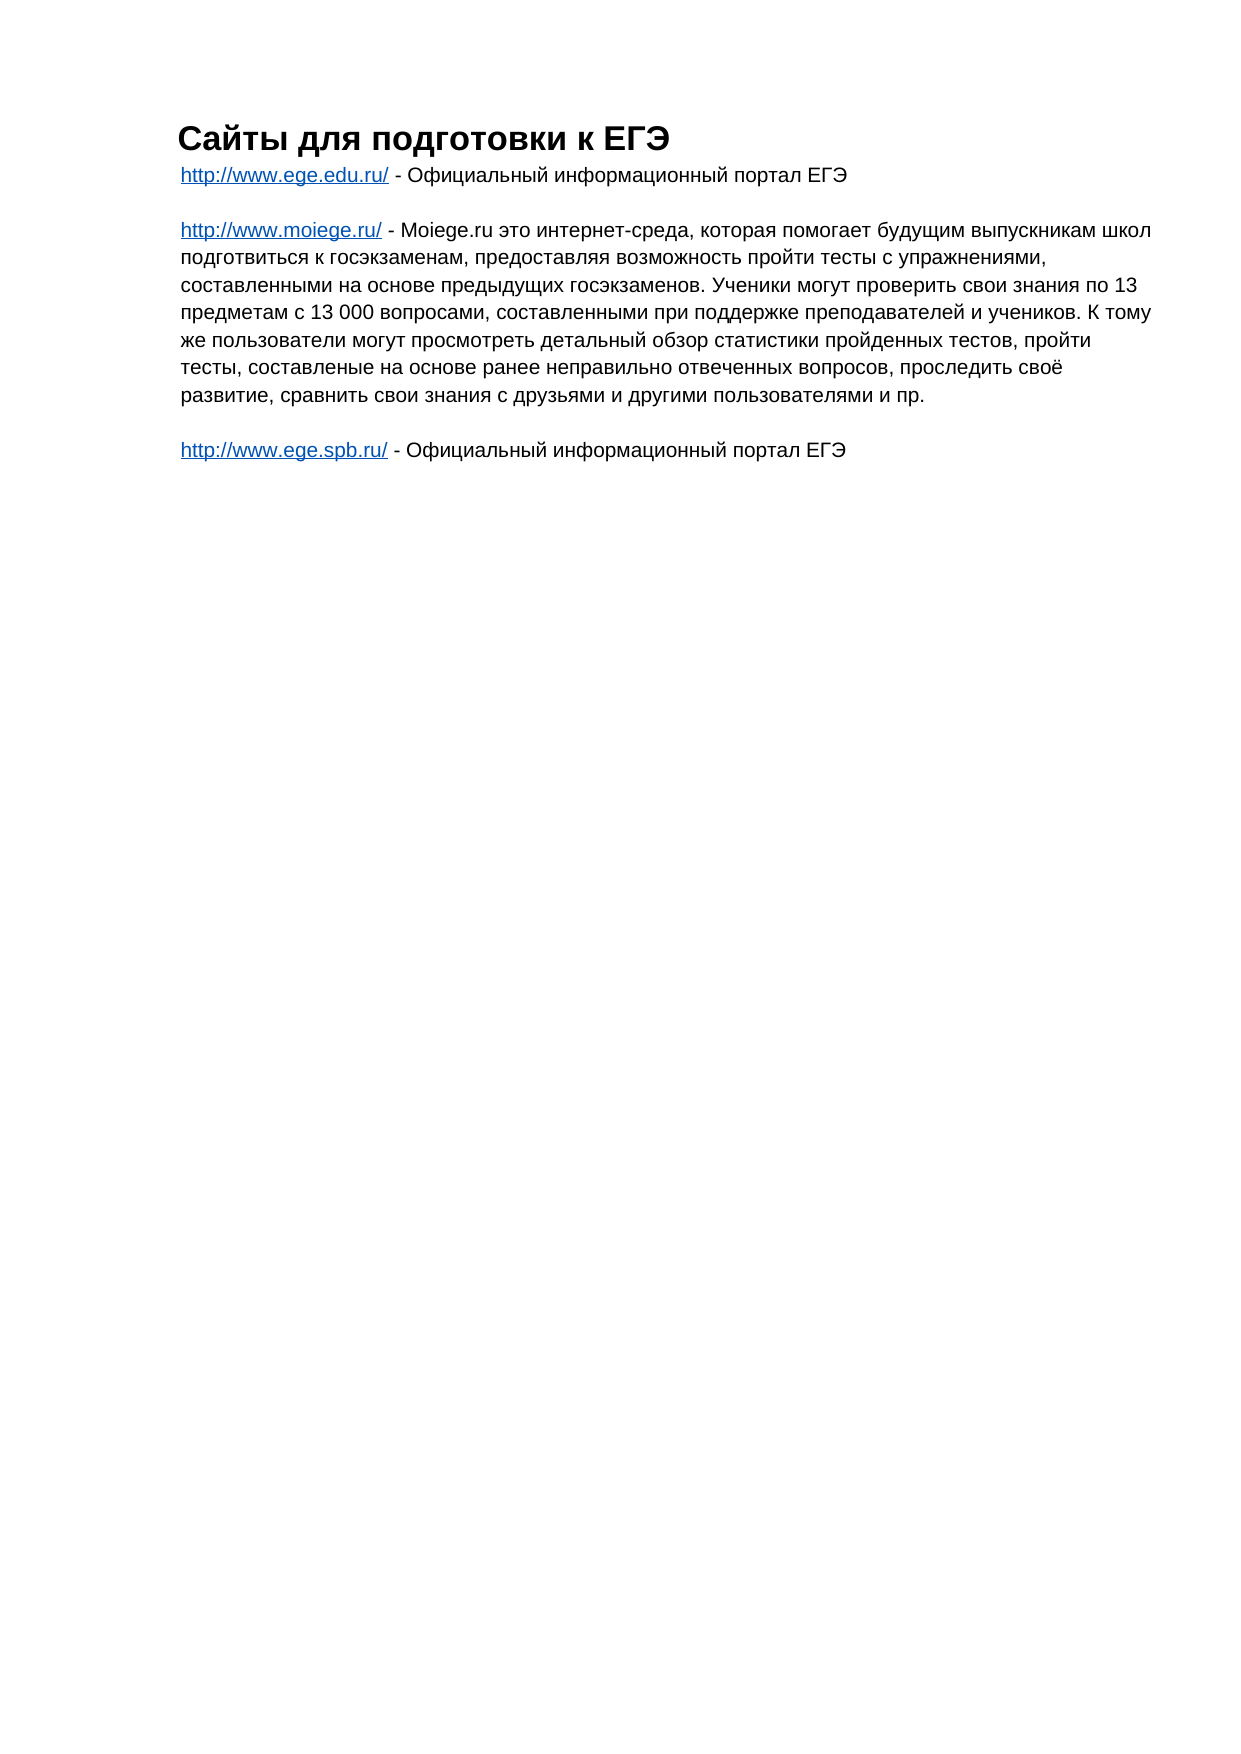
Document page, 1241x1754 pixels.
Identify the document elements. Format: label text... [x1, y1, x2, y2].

subtitle Сайты для подготовки к ЕГЭ [177, 118, 1152, 158]
table_header http://www.ege.edu.ru/ - Официальный информационный портал ЕГЭ http://www.moiege.ru/ - Moiege.ru это интернет-среда, которая помогает будущим выпускникам школ подготвиться к госэкзаменам, предоставляя возможность пройти тесты с упражнениями, составленными на основе предыдущих госэкзаменов. Ученики могут проверить свои знания по 13 предметам с 13 000 вопросами, составленными при поддержке преподавателей и учеников. К тому же пользователи могут просмотреть детальный обзор статистики пройденных тестов, пройти тесты, составленые на основе ранее неправильно отвеченных вопросов, проследить своё развитие, сравнить свои знания с друзьями и другими пользователями и пр. http://www.ege.spb.ru/ - Официальный информационный портал ЕГЭ [176, 158, 1159, 491]
